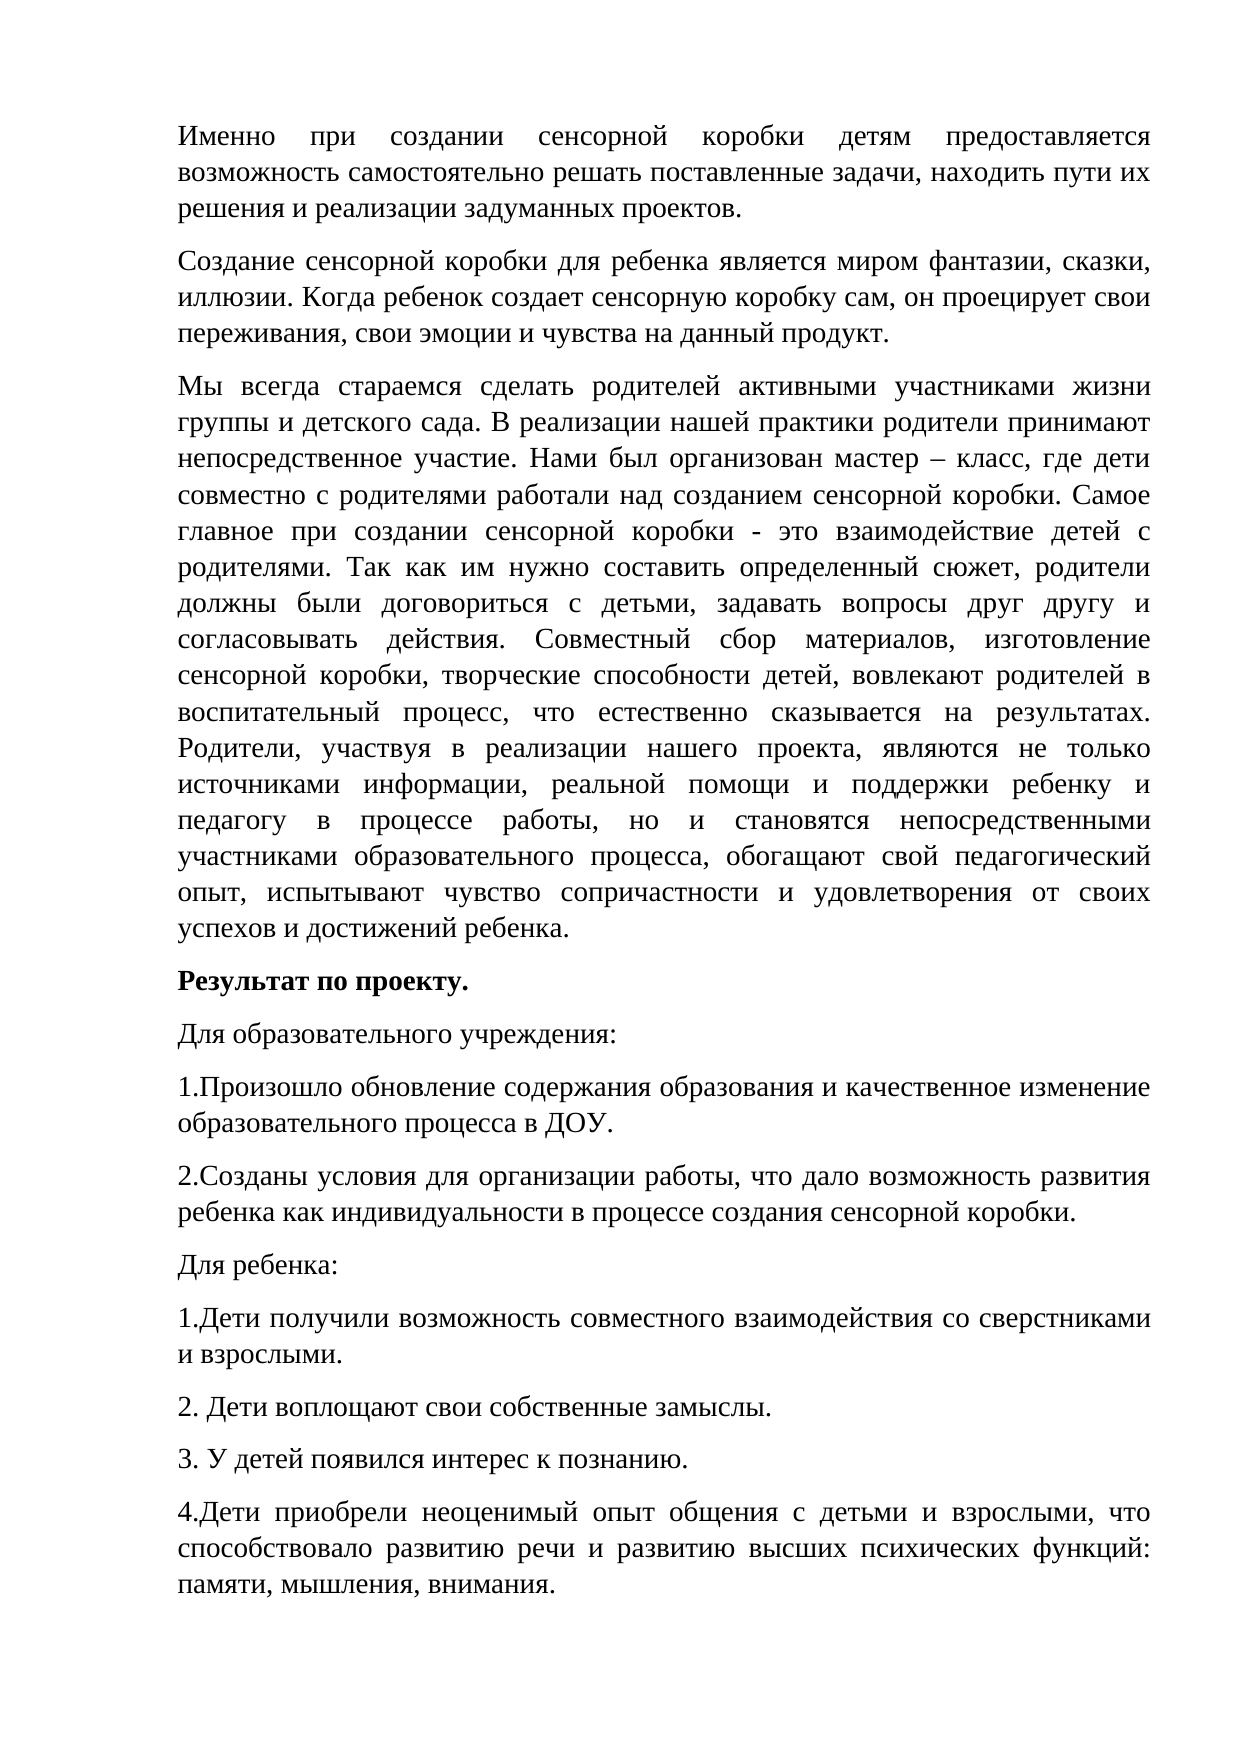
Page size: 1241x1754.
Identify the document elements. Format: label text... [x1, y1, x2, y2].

text 2. Дети воплощают свои собственные замыслы. [177, 1389, 1152, 1422]
text 1.Произошло обновление содержания образования и качественное изменение образовательного процесса в ДОУ. [177, 1069, 1152, 1139]
text Создание сенсорной коробки для ребенка является миром фантазии, сказки, иллюзии. Когда ребенок создает сенсорную коробку сам, он проецирует свои переживания, свои эмоции и чувства на данный продукт. [177, 243, 1152, 349]
text Для ребенка: [177, 1247, 1152, 1280]
text 2.Созданы условия для организации работы, что дало возможность развития ребенка как индивидуальности в процессе создания сенсорной коробки. [177, 1158, 1152, 1228]
text Именно при создании сенсорной коробки детям предоставляется возможность самостоятельно решать поставленные задачи, находить пути их решения и реализации задуманных проектов. [177, 118, 1152, 224]
text Для образовательного учреждения: [177, 1016, 1152, 1050]
text Мы всегда стараемся сделать родителей активными участниками жизни группы и детского сада. В реализации нашей практики родители принимают непосредственное участие. Нами был организован мастер – класс, где дети совместно с родителями работали над созданием сенсорной коробки. Самое главное при создании сенсорной коробки - это взаимодействие детей с родителями. Так как им нужно составить определенный сюжет, родители должны были договориться с детьми, задавать вопросы друг другу и согласовывать действия. Совместный сбор материалов, изготовление сенсорной коробки, творческие способности детей, вовлекают родителей в воспитательный процесс, что естественно сказывается на результатах. Родители, участвуя в реализации нашего проекта, являются не только источниками информации, реальной помощи и поддержки ребенку и педагогу в процессе работы, но и становятся непосредственными участниками образовательного процесса, обогащают свой педагогический опыт, испытывают чувство сопричастности и удовлетворения от своих успехов и достижений ребенка. [177, 368, 1152, 944]
text 4.Дети приобрели неоценимый опыт общения с детьми и взрослыми, что способствовало развитию речи и развитию высших психических функций: памяти, мышления, внимания. [177, 1494, 1152, 1600]
text 3. У детей появился интерес к познанию. [177, 1441, 1152, 1475]
text 1.Дети получили возможность совместного взаимодействия со сверстниками и взрослыми. [177, 1300, 1152, 1369]
text Результат по проекту. [177, 963, 1152, 997]
